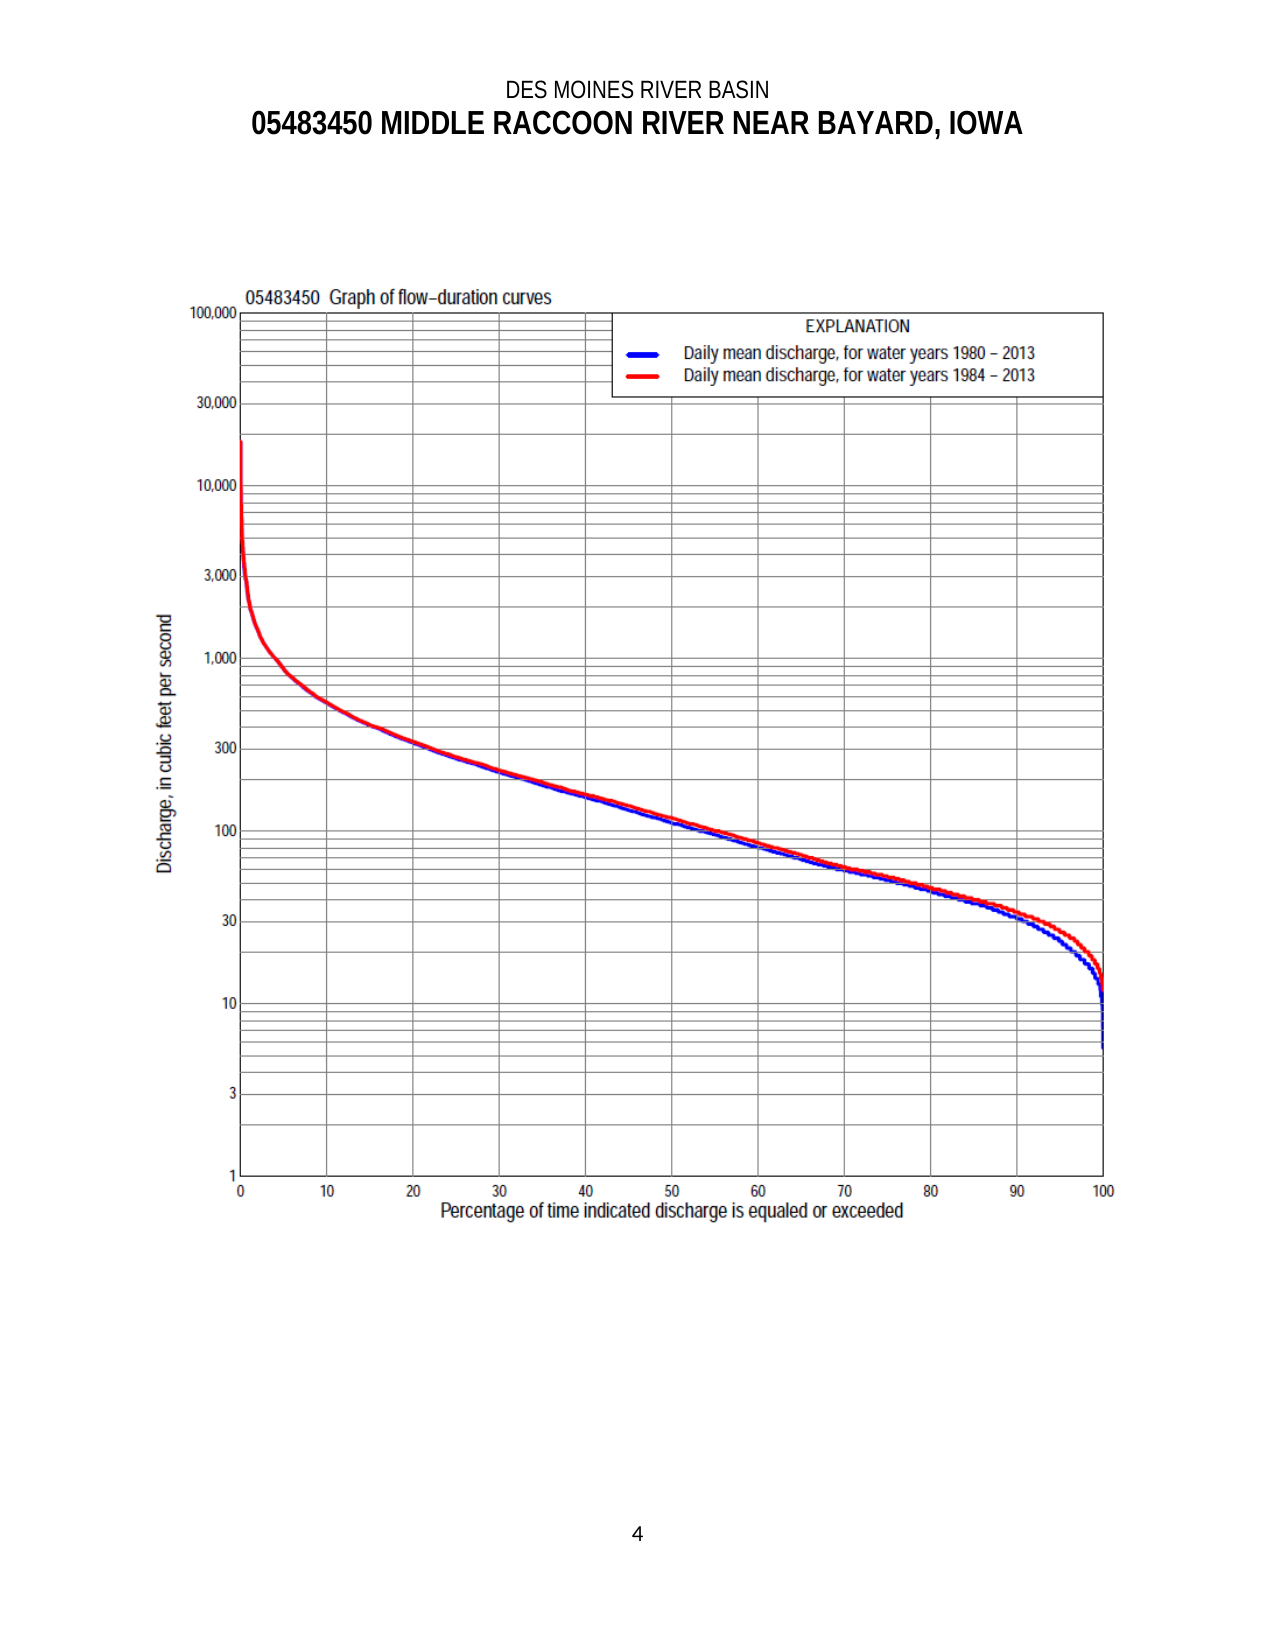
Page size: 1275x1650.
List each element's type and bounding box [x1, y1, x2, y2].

picture [150, 267, 1125, 1248]
